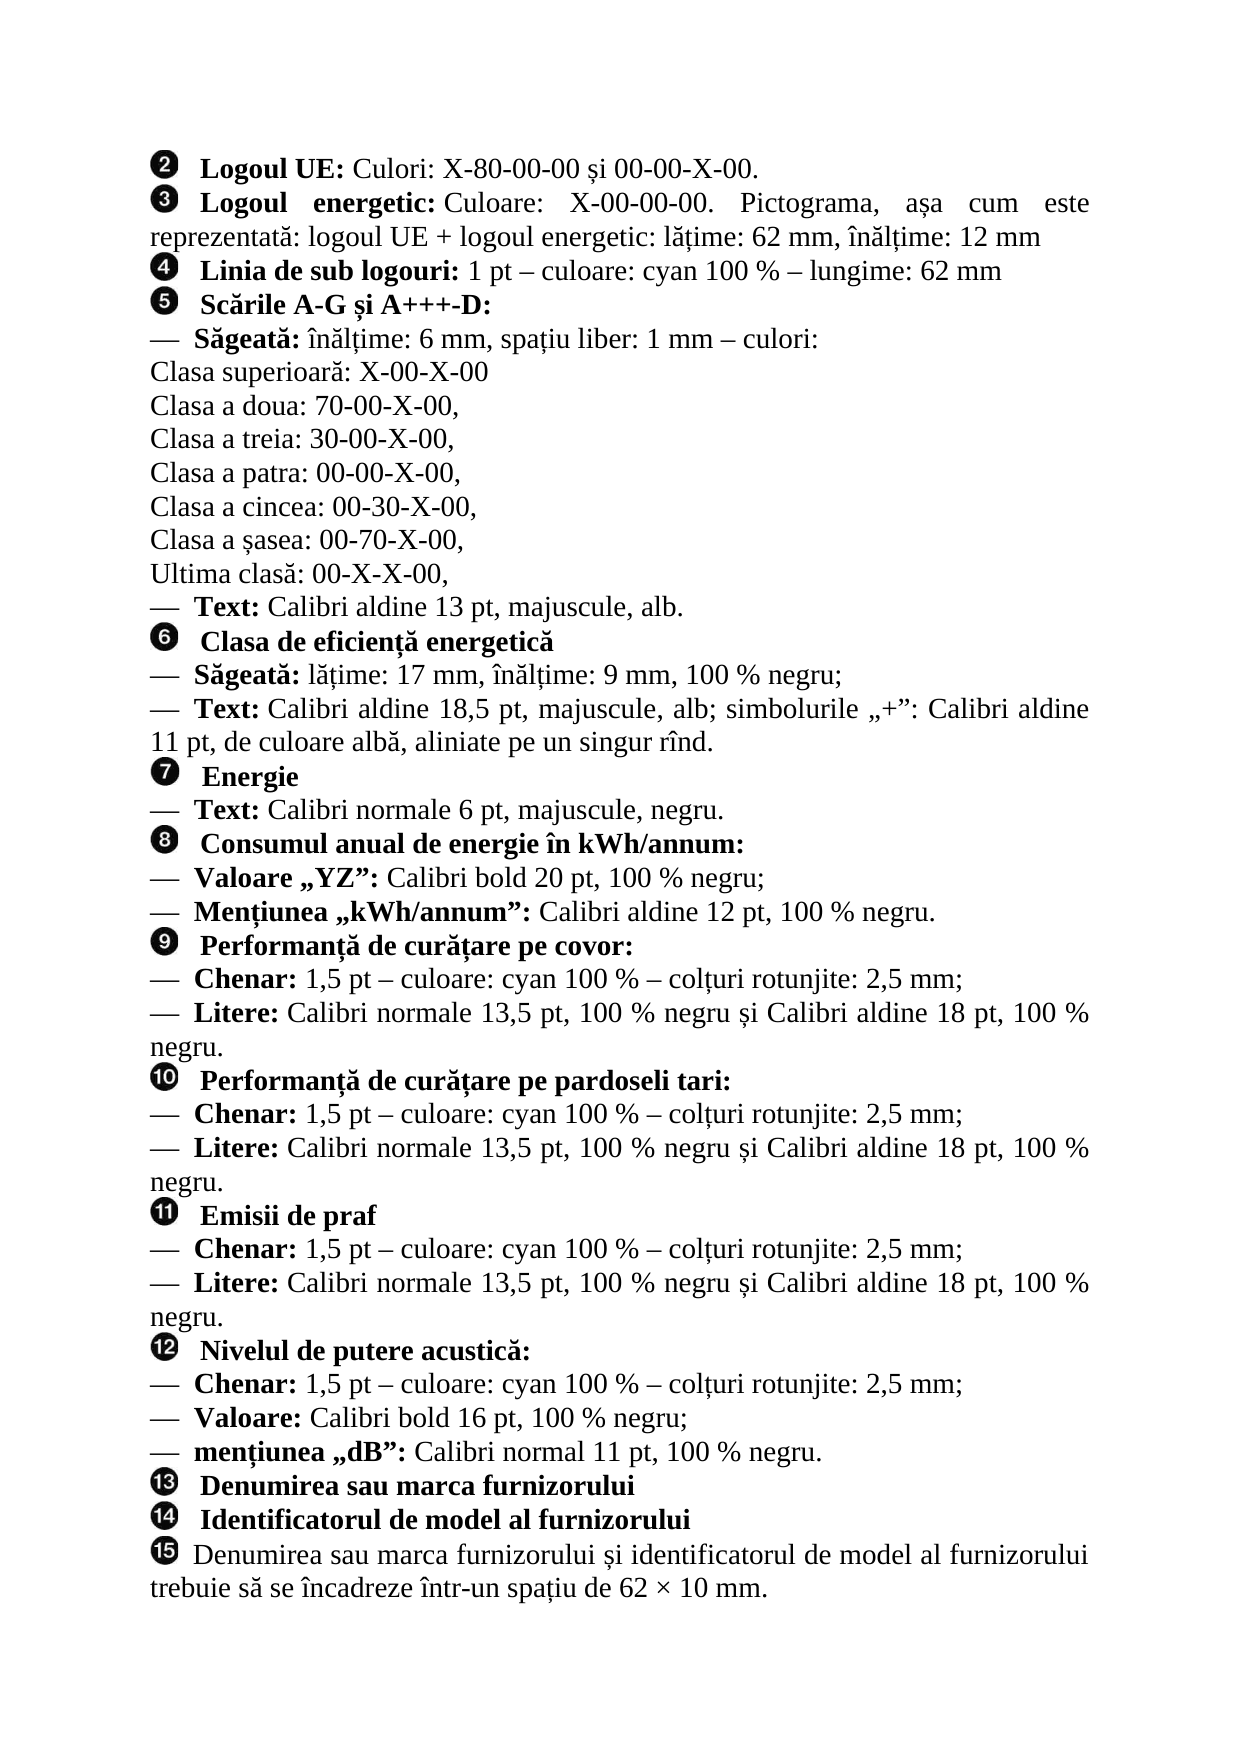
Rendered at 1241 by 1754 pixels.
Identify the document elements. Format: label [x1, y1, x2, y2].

picture [150, 1062, 179, 1091]
picture [150, 1536, 179, 1565]
picture [150, 1467, 179, 1496]
picture [150, 286, 179, 315]
table_header [150, 150, 1090, 1604]
picture [150, 1501, 179, 1530]
picture [150, 252, 179, 281]
picture [150, 184, 179, 213]
picture [150, 622, 179, 651]
picture [150, 1197, 179, 1226]
picture [150, 927, 179, 956]
picture [150, 1332, 179, 1361]
picture [150, 825, 179, 854]
picture [150, 150, 179, 179]
picture [150, 757, 180, 786]
